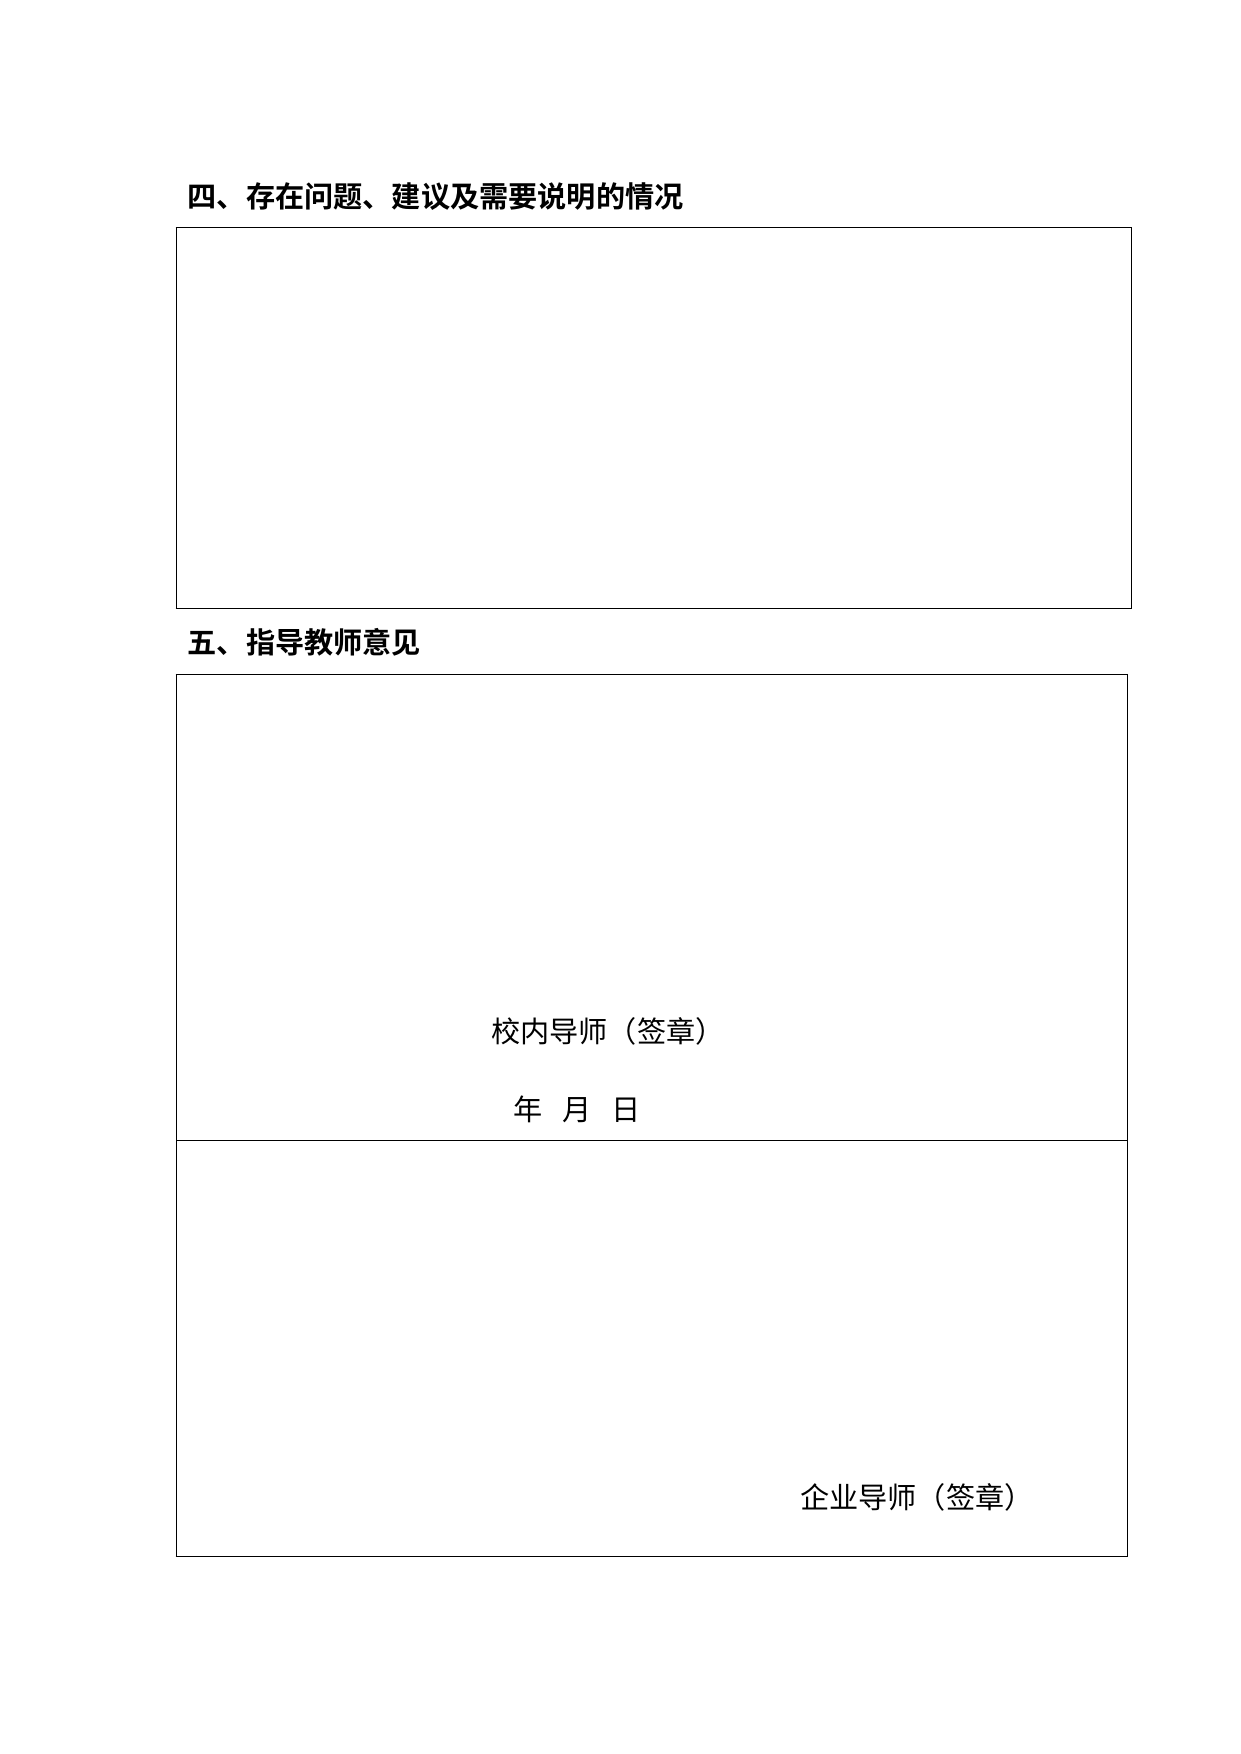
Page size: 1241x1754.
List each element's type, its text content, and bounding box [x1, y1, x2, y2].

table_header [177, 228, 1131, 608]
text 四、存在问题、建议及需要说明的情况 [187, 162, 1053, 227]
table_cell 企业导师（签章） 年 月 日 [177, 1141, 1127, 1556]
table_header 校内导师（签章） 年 月 日 [177, 675, 1127, 1140]
text 五、指导教师意见 [187, 609, 1053, 674]
